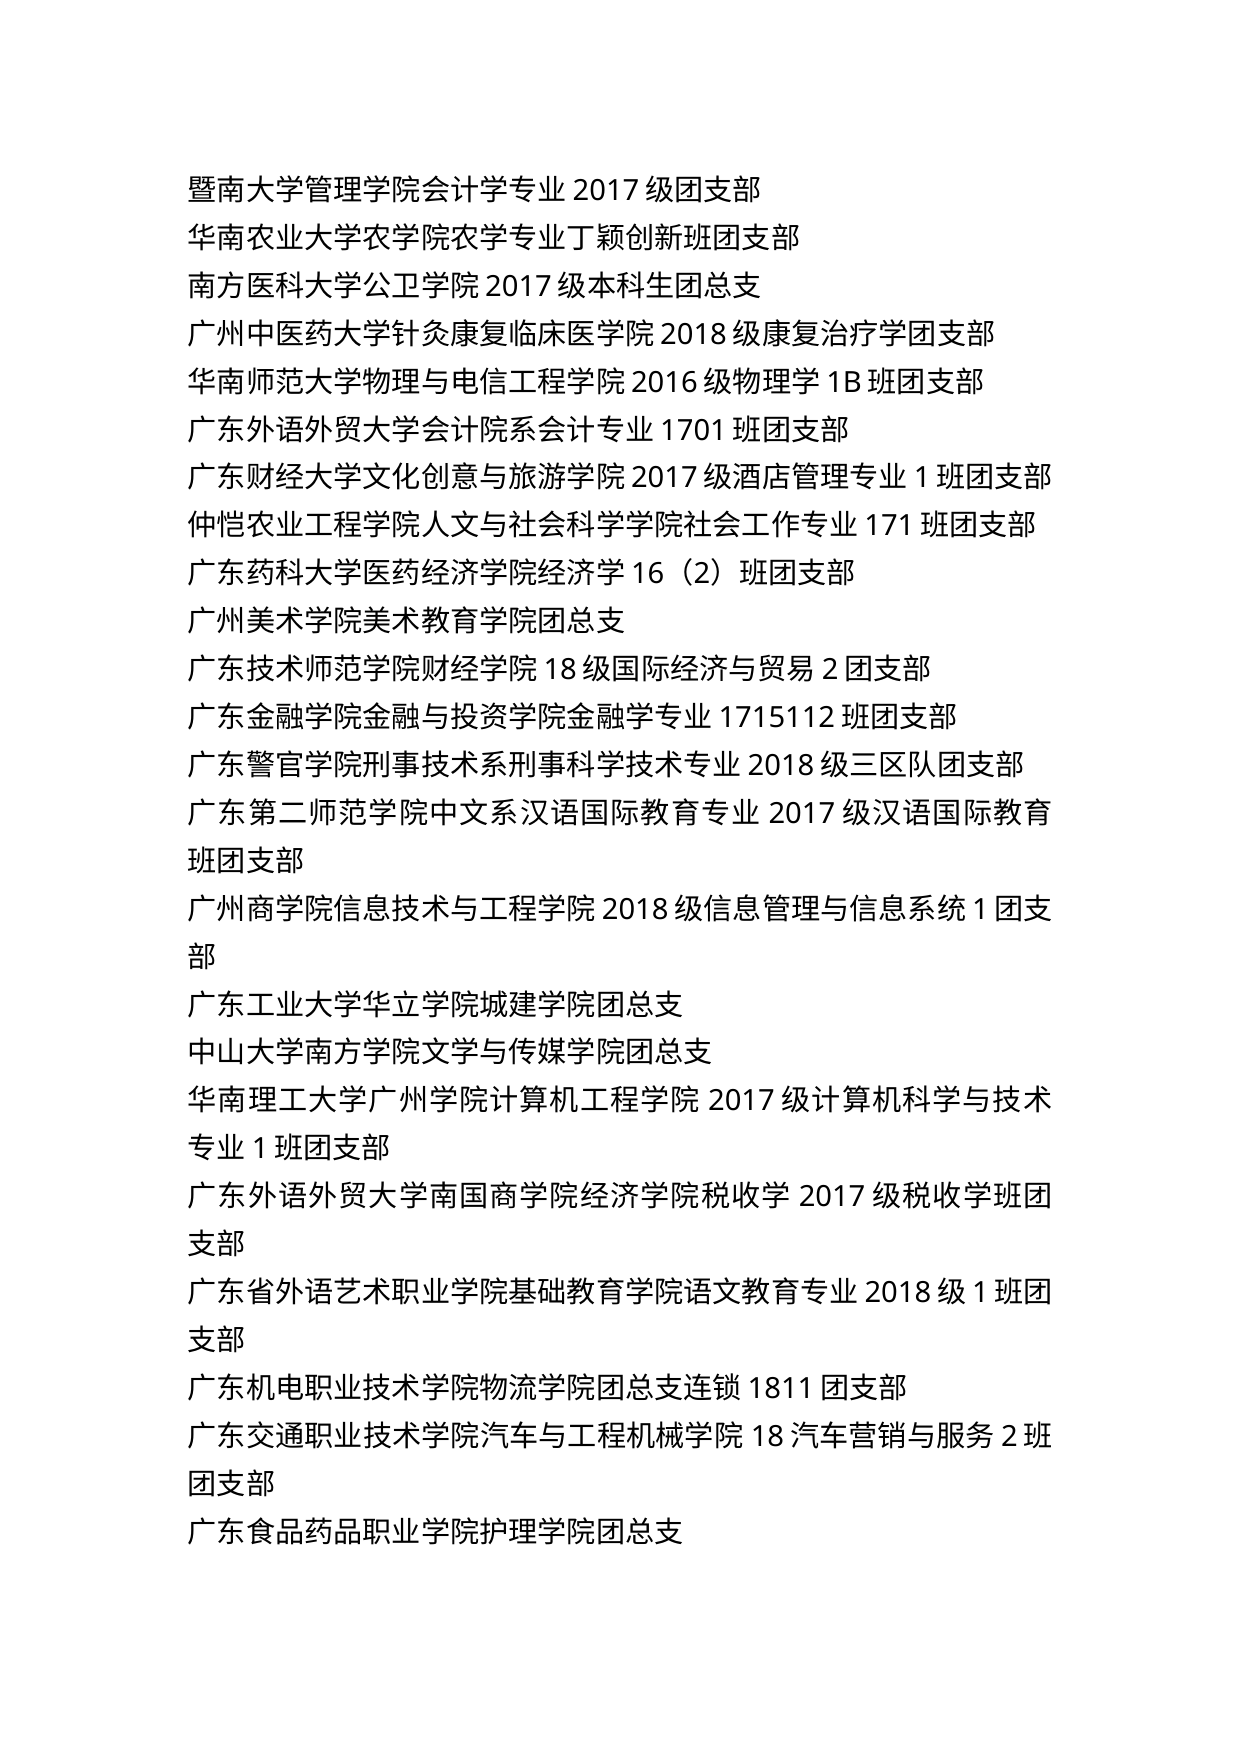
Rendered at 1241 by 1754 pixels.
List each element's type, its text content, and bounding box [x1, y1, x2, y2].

text 广东药科大学医药经济学院经济学16（2）班团支部 [187, 545, 1053, 593]
text 广东金融学院金融与投资学院金融学专业1715112班团支部 [187, 689, 1053, 737]
text 广东交通职业技术学院汽车与工程机械学院18汽车营销与服务2班团支部 [187, 1408, 1053, 1504]
text 广东工业大学华立学院城建学院团总支 [187, 977, 1053, 1024]
text 华南理工大学广州学院计算机工程学院2017级计算机科学与技术专业1班团支部 [187, 1072, 1053, 1168]
text 华南师范大学物理与电信工程学院2016级物理学1B班团支部 [187, 354, 1053, 402]
text 广东机电职业技术学院物流学院团总支连锁1811团支部 [187, 1360, 1053, 1408]
text 广东外语外贸大学会计院系会计专业1701班团支部 [187, 402, 1053, 449]
text 仲恺农业工程学院人文与社会科学学院社会工作专业171班团支部 [187, 497, 1053, 545]
text 广州中医药大学针灸康复临床医学院2018级康复治疗学团支部 [187, 306, 1053, 354]
text 华南农业大学农学院农学专业丁颖创新班团支部 [187, 210, 1053, 258]
text 南方医科大学公卫学院2017级本科生团总支 [187, 258, 1053, 306]
text 广东财经大学文化创意与旅游学院2017级酒店管理专业1班团支部 [187, 449, 1053, 497]
text 广东技术师范学院财经学院18级国际经济与贸易2团支部 [187, 641, 1053, 689]
text 广东警官学院刑事技术系刑事科学技术专业2018级三区队团支部 [187, 737, 1053, 785]
text 广州美术学院美术教育学院团总支 [187, 593, 1053, 641]
text 广东食品药品职业学院护理学院团总支 [187, 1504, 1053, 1552]
text 广东省外语艺术职业学院基础教育学院语文教育专业2018级1班团支部 [187, 1264, 1053, 1360]
text 暨南大学管理学院会计学专业2017级团支部 [187, 162, 1053, 210]
text 中山大学南方学院文学与传媒学院团总支 [187, 1024, 1053, 1072]
text 广东外语外贸大学南国商学院经济学院税收学2017级税收学班团支部 [187, 1168, 1053, 1264]
text 广东第二师范学院中文系汉语国际教育专业2017级汉语国际教育班团支部 [187, 785, 1053, 881]
text 广州商学院信息技术与工程学院2018级信息管理与信息系统1团支部 [187, 881, 1053, 977]
